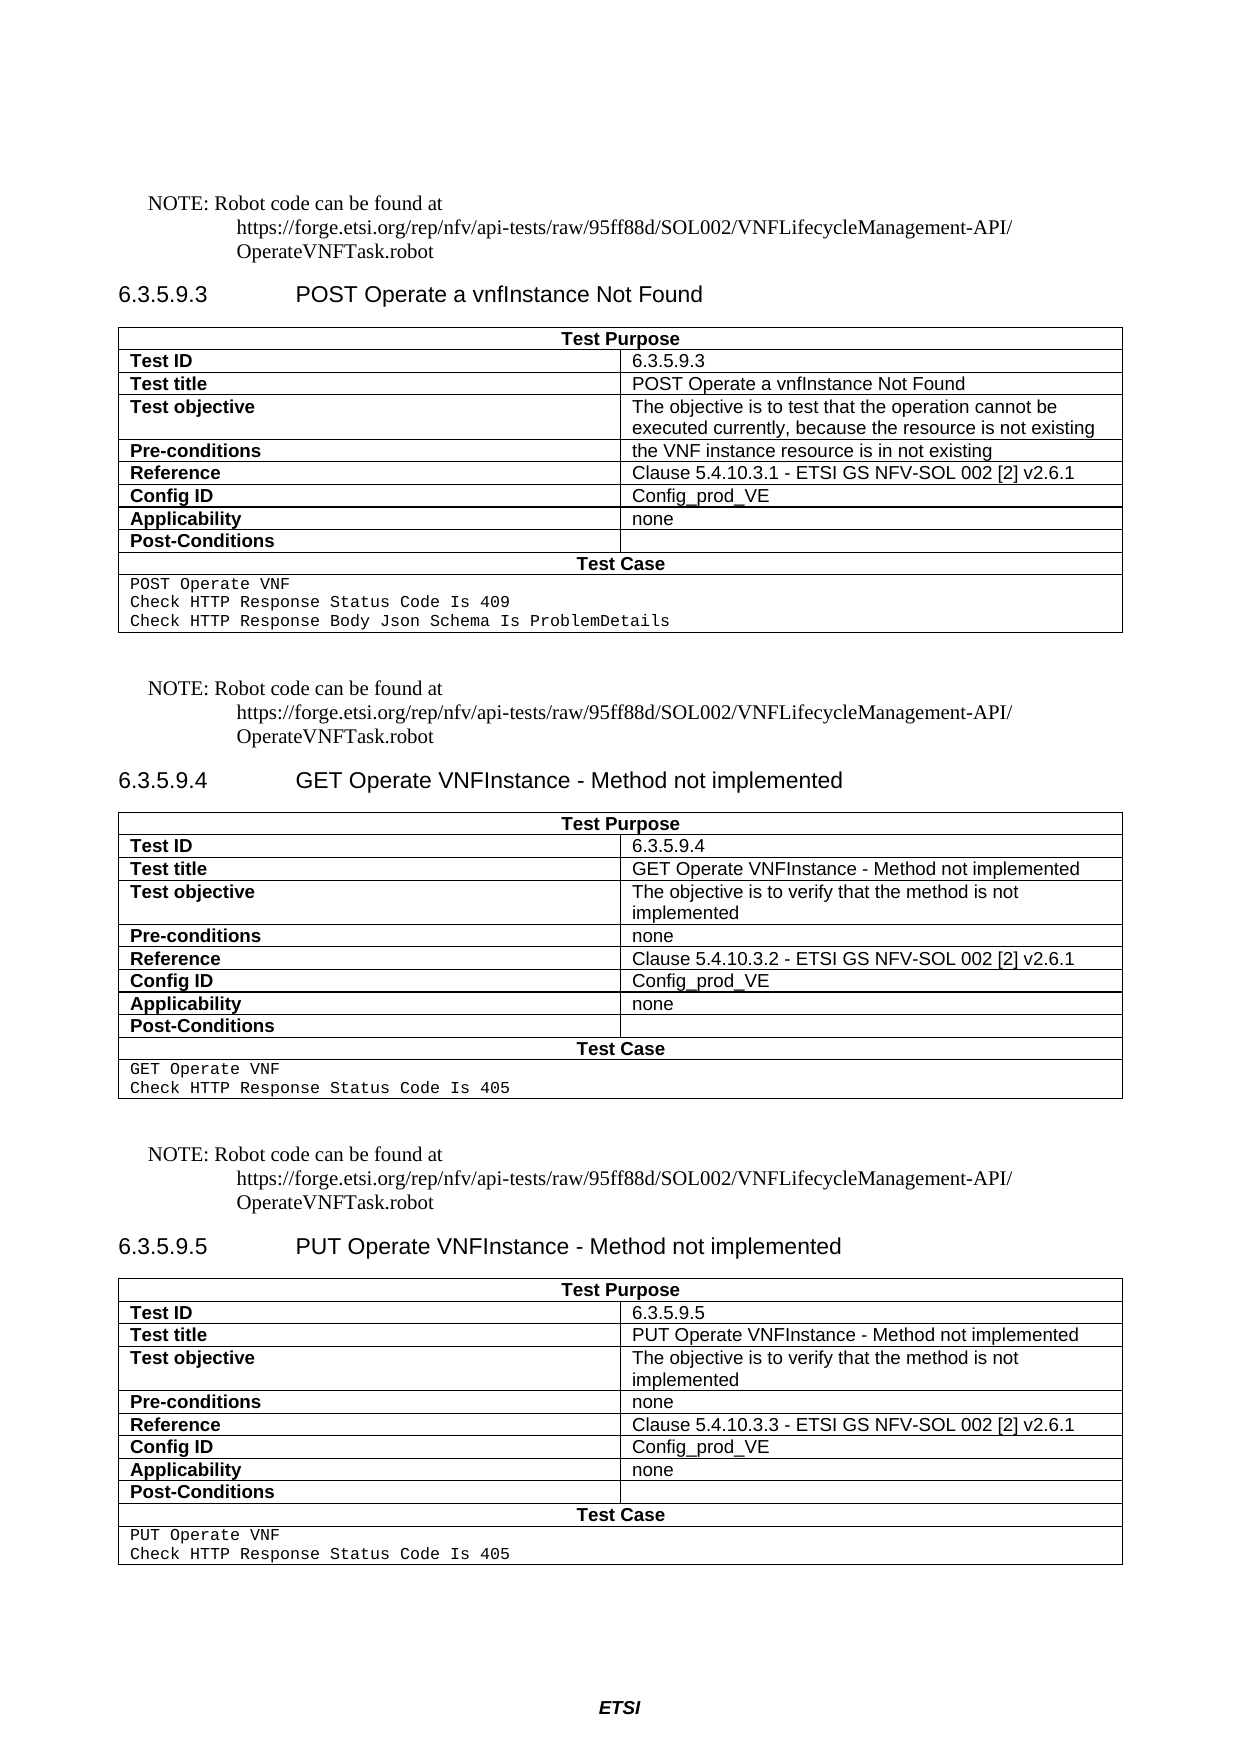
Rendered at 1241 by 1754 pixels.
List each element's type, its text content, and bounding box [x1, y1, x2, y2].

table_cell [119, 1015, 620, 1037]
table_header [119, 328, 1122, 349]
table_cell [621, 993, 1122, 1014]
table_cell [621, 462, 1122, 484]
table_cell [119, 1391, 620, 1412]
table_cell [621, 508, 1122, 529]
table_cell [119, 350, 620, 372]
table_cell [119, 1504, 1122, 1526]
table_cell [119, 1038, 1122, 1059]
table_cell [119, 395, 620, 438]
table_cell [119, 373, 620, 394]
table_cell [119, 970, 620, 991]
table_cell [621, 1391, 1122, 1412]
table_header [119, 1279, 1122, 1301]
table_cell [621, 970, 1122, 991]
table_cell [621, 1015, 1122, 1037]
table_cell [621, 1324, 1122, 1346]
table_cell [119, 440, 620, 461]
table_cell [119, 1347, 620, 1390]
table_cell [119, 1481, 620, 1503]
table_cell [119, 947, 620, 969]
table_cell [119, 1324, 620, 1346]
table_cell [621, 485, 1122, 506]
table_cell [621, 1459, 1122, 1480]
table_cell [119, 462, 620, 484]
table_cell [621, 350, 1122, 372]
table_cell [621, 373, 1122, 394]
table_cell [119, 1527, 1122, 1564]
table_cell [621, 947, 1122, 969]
text NOTE: Robot code can be found at https://forge.etsi.org/rep/nfv/api-tests/raw/95ff88d/SOL002/VNFLifecycleManagement-API/OperateVNFTask.robot [148, 676, 1122, 748]
text NOTE: Robot code can be found at https://forge.etsi.org/rep/nfv/api-tests/raw/95ff88d/SOL002/VNFLifecycleManagement-API/OperateVNFTask.robot [148, 191, 1122, 263]
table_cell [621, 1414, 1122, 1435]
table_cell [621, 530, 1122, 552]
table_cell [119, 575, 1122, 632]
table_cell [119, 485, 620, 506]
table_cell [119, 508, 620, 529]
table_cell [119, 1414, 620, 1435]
subtitle 6.3.5.9.4 GET Operate VNFInstance - Method not implemented [118, 767, 1122, 793]
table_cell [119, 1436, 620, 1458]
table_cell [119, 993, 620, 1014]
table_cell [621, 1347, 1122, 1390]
subtitle 6.3.5.9.3 POST Operate a vnfInstance Not Found [118, 281, 1122, 308]
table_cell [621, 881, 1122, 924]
text NOTE: Robot code can be found at https://forge.etsi.org/rep/nfv/api-tests/raw/95ff88d/SOL002/VNFLifecycleManagement-API/OperateVNFTask.robot [148, 1142, 1122, 1214]
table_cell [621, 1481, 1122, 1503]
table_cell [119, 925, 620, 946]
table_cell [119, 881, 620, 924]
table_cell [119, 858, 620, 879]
subtitle 6.3.5.9.5 PUT Operate VNFInstance - Method not implemented [118, 1233, 1122, 1259]
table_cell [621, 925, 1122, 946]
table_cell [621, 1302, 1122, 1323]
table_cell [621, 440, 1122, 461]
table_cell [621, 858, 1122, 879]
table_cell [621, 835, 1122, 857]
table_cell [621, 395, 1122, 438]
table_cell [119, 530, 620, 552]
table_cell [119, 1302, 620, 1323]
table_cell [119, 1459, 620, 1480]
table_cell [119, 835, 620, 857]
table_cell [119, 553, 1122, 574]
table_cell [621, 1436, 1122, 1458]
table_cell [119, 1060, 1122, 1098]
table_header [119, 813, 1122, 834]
